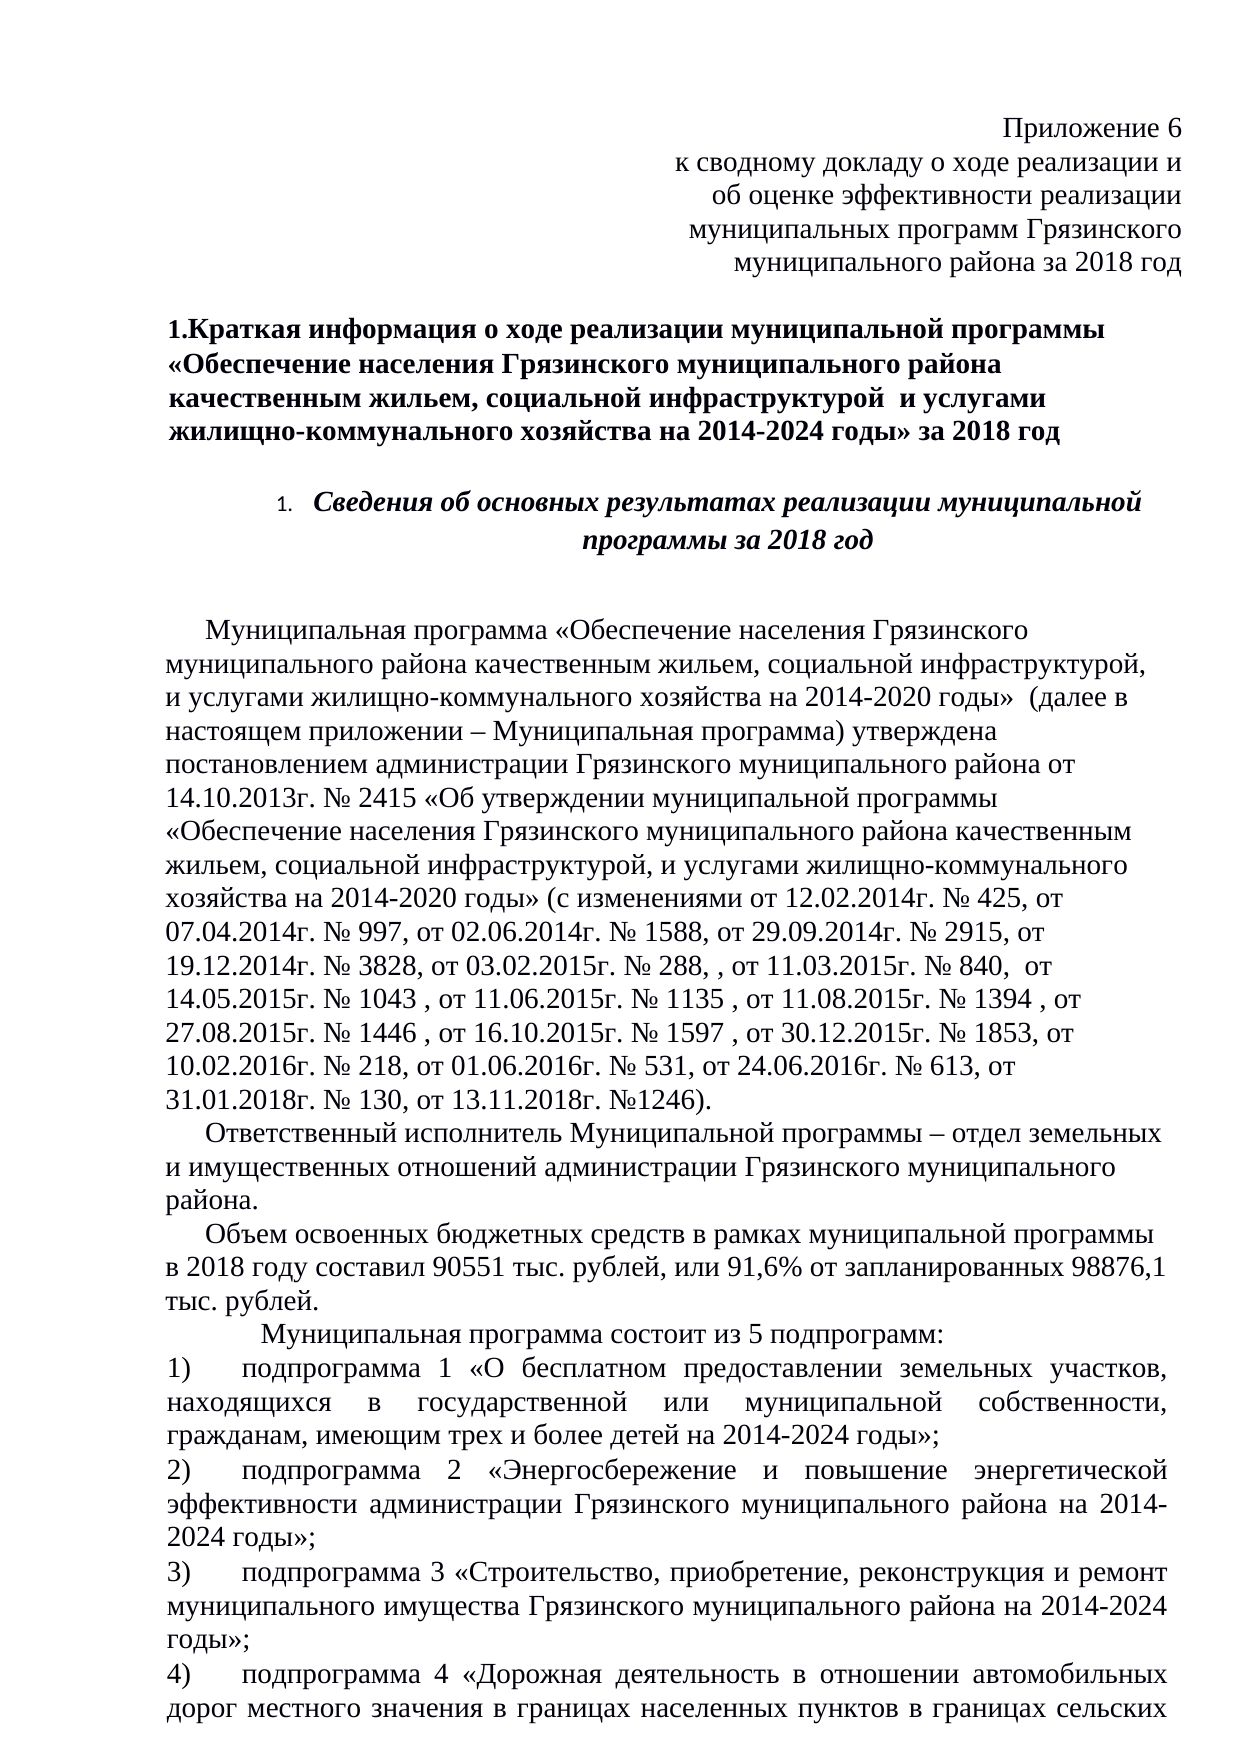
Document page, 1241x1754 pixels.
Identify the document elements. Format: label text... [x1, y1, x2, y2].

list подпрограмма 2 «Энергосбережение и повышение энергетической эффективности администрации Грязинского муниципального района на 2014-2024 годы»; [167, 1452, 1168, 1553]
text Муниципальная программа «Обеспечение населения Грязинского муниципального района качественным жильем, социальной инфраструктурой, и услугами жилищно-коммунального хозяйства на 2014-2020 годы» (далее в настоящем приложении – Муниципальная программа) утверждена постановлением администрации Грязинского муниципального района от 14.10.2013г. № 2415 «Об утверждении муниципальной программы «Обеспечение населения Грязинского муниципального района качественным жильем, социальной инфраструктурой, и услугами жилищно-коммунального хозяйства на 2014-2020 годы» (с изменениями от 12.02.2014г. № 425, от 07.04.2014г. № 997, от 02.06.2014г. № 1588, от 29.09.2014г. № 2915, от 19.12.2014г. № 3828, от 03.02.2015г. № 288, , от 11.03.2015г. № 840, от 14.05.2015г. № 1043 , от 11.06.2015г. № 1135 , от 11.08.2015г. № 1394 , от 27.08.2015г. № 1446 , от 16.10.2015г. № 1597 , от 30.12.2015г. № 1853, от 10.02.2016г. № 218, от 01.06.2016г. № 531, от 24.06.2016г. № 613, от 31.01.2018г. № 130, от 13.11.2018г. №1246). [165, 612, 1168, 1115]
list подпрограмма 1 «О бесплатном предоставлении земельных участков, находящихся в государственной или муниципальной собственности, гражданам, имеющим трех и более детей на 2014-2024 годы»; [167, 1350, 1168, 1451]
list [167, 1657, 1168, 1724]
text Объем освоенных бюджетных средств в рамках муниципальной программы в 2018 году составил 90551 тыс. рублей, или 91,6% от запланированных 98876,1 тыс. рублей. [165, 1216, 1168, 1317]
text Муниципальная программа состоит из 5 подпрограмм: [260, 1317, 1168, 1350]
list подпрограмма 3 «Строительство, приобретение, реконструкция и ремонт муниципального имущества Грязинского муниципального района на 2014-2024 годы»; [167, 1554, 1168, 1655]
text Приложение 6 к сводному докладу о ходе реализации и об оценке эффективности реализации муниципальных программ Грязинского муниципального района за 2018 год [674, 110, 1182, 278]
text «Обеспечение населения Грязинского муниципального района качественным жильем, социальной инфраструктурой и услугами жилищно-коммунального хозяйства на 2014-2024 годы» за 2018 год [167, 346, 1166, 447]
text 1.Краткая информация о ходе реализации муниципальной программы [167, 311, 1167, 344]
list Сведения об основных результатах реализации муниципальной программы за 2018 год [226, 484, 1192, 556]
text Ответственный исполнитель Муниципальной программы – отдел земельных и имущественных отношений администрации Грязинского муниципального района. [165, 1115, 1168, 1216]
